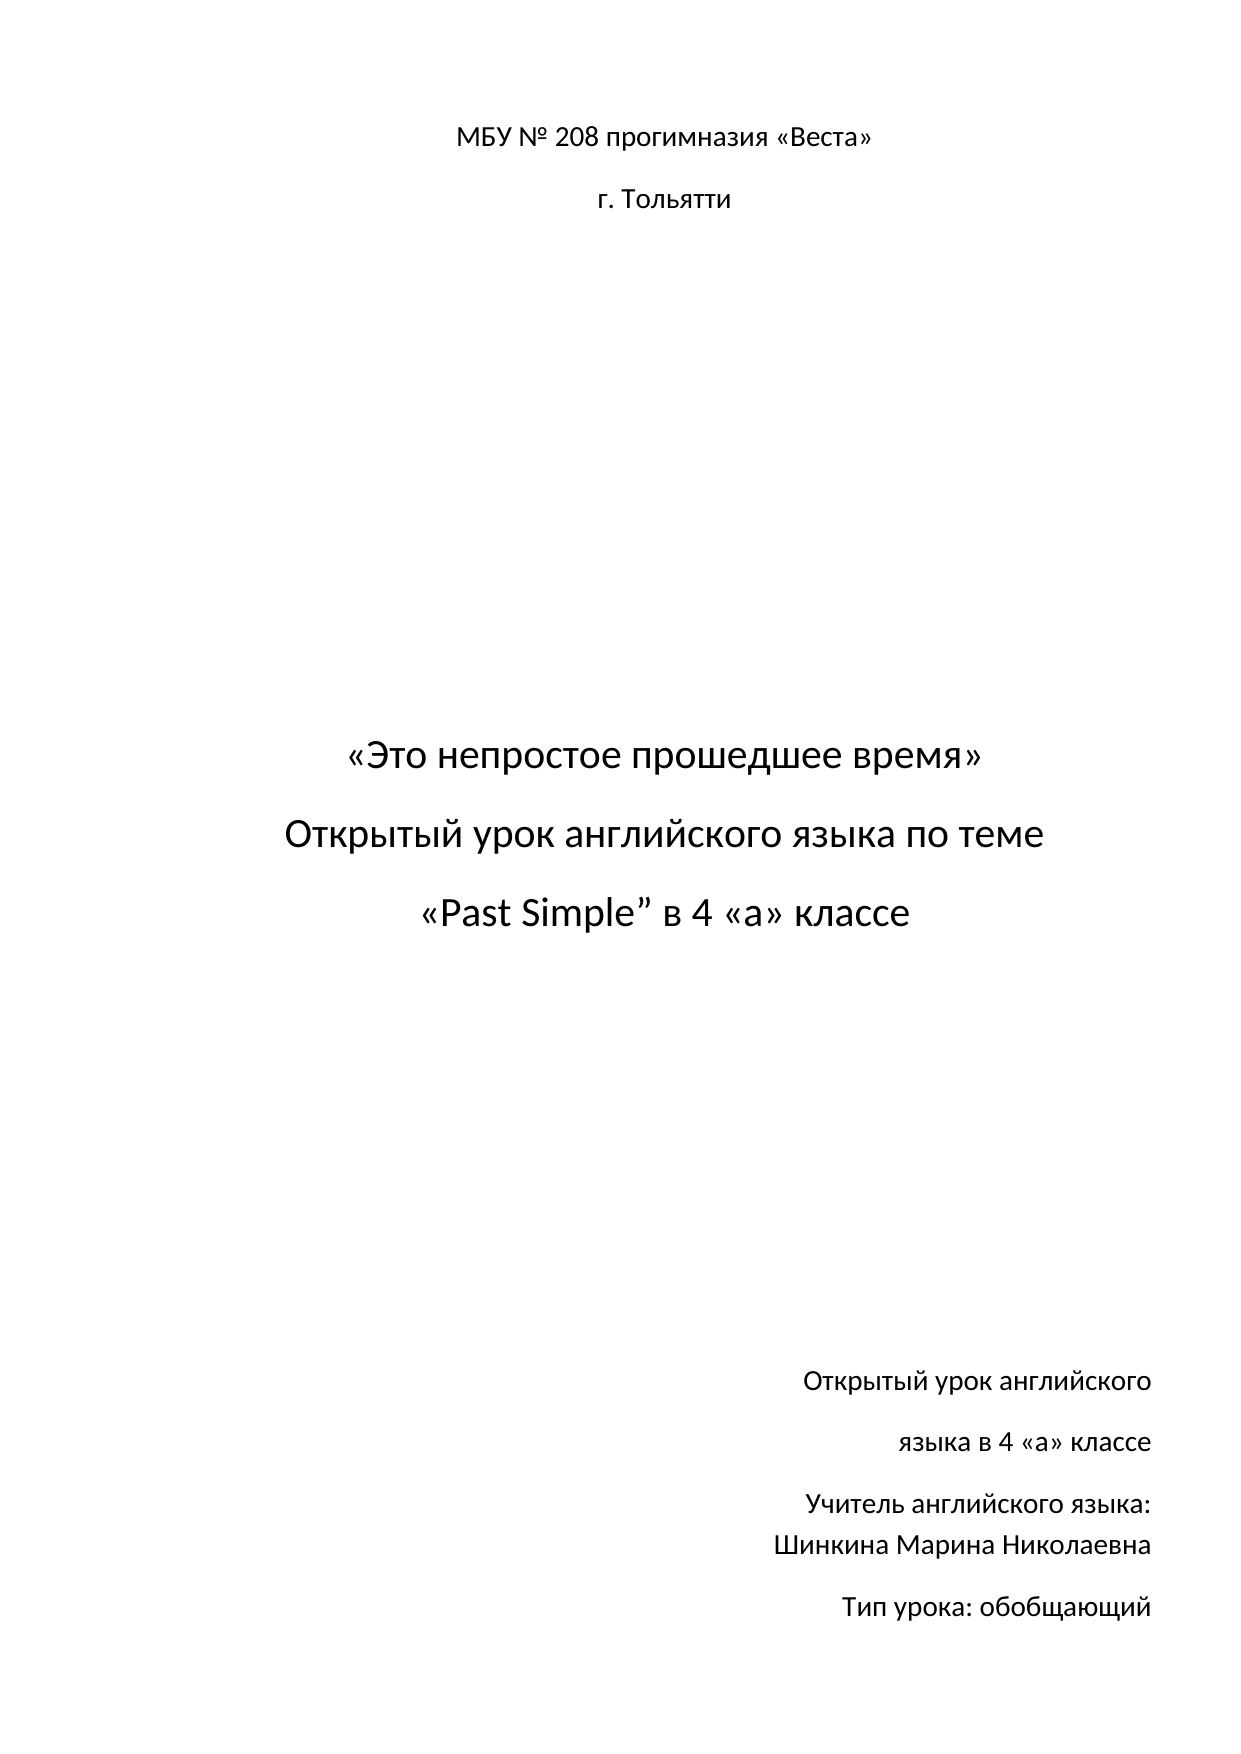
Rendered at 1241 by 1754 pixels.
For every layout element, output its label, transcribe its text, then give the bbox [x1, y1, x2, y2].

text «Past Simple” в 4 «а» классе [177, 886, 1152, 937]
text г. Тольятти [177, 180, 1152, 216]
text Открытый урок английского языка по теме [177, 807, 1152, 858]
text языка в 4 «а» классе [620, 1423, 1152, 1459]
text МБУ № 208 прогимназия «Веста» [177, 118, 1152, 154]
text «Это непростое прошедшее время» [177, 728, 1152, 778]
text Тип урока: обобщающий [620, 1588, 1152, 1624]
text Открытый урок английского [693, 1362, 1152, 1397]
text Учитель английского языка: Шинкина Марина Николаевна [620, 1485, 1152, 1562]
